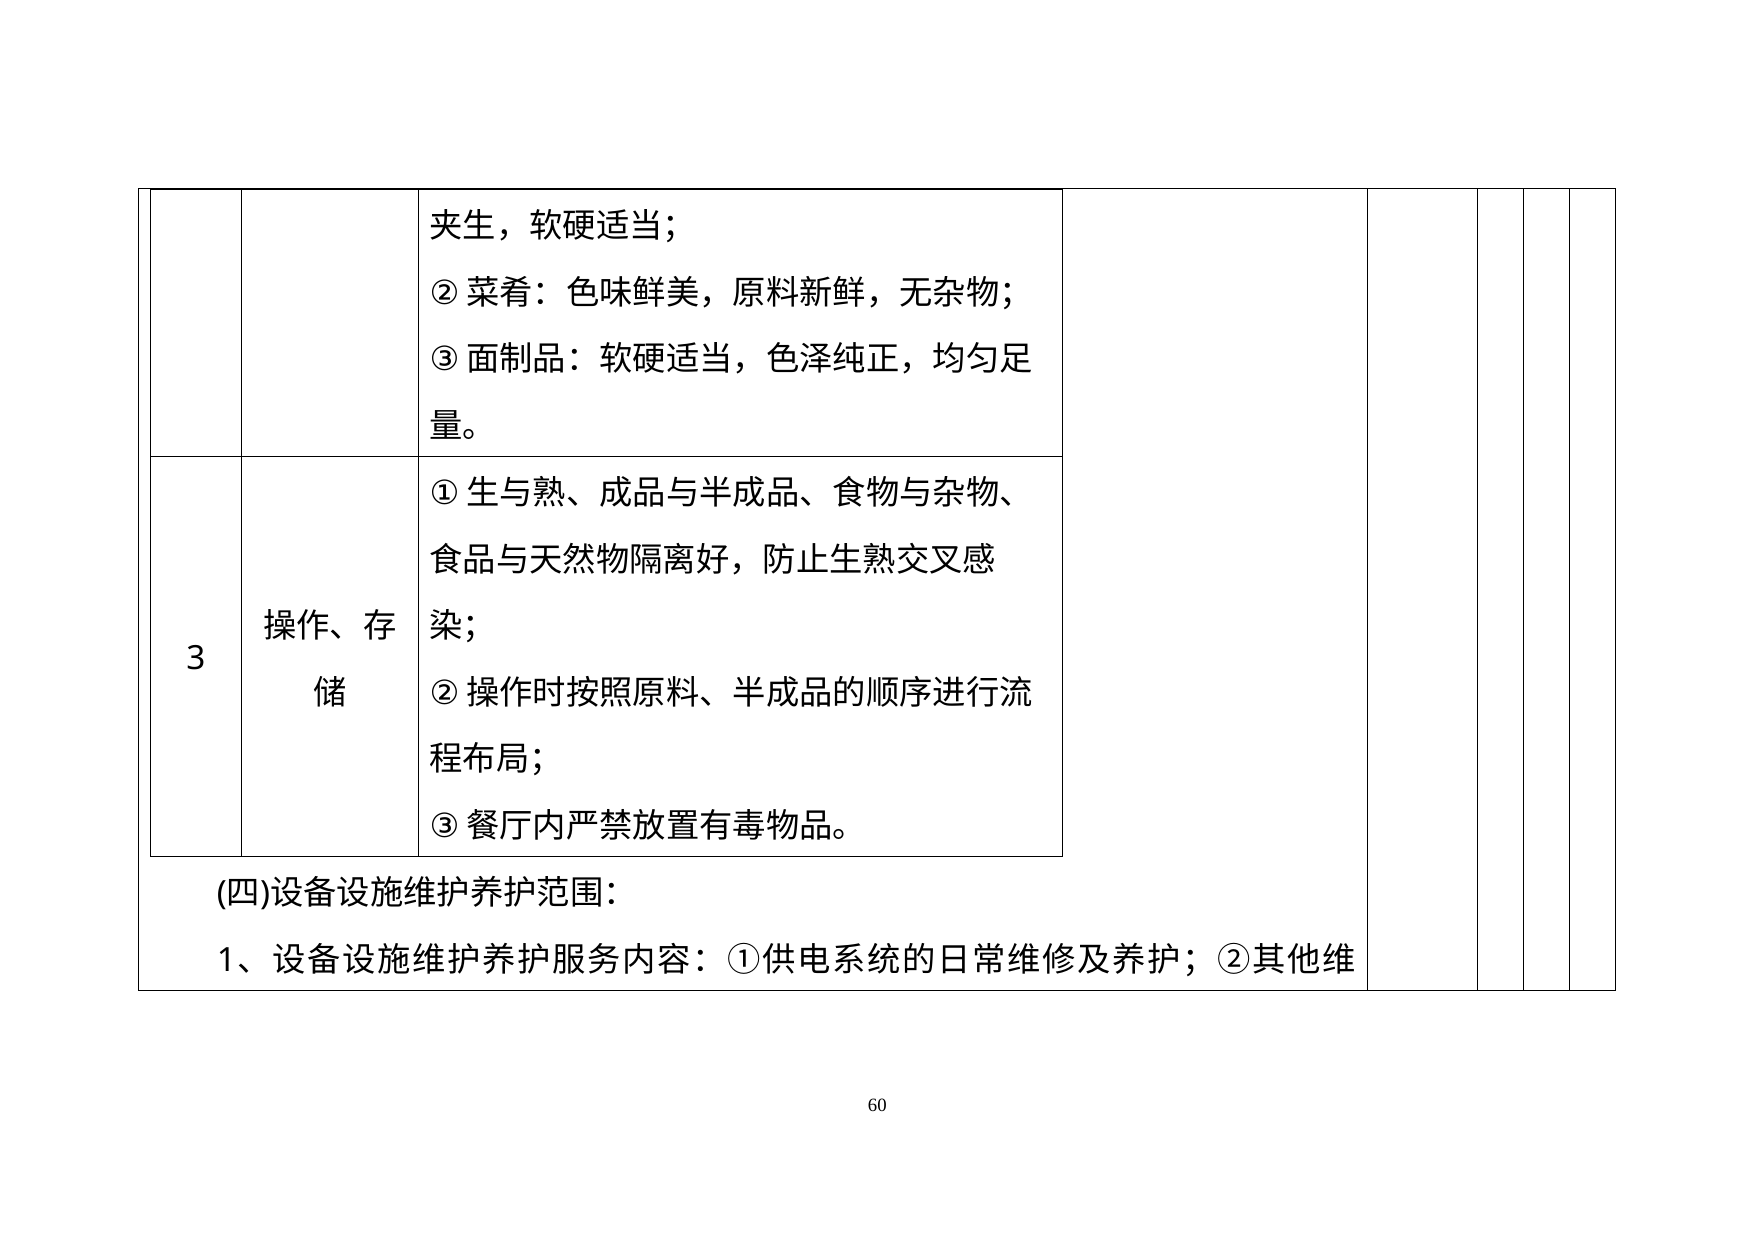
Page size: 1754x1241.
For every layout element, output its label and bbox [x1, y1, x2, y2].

table_cell [1478, 189, 1523, 990]
table_cell [1570, 189, 1615, 990]
table_cell [139, 189, 1367, 990]
table_cell [1524, 189, 1569, 990]
table_cell [1368, 189, 1477, 990]
